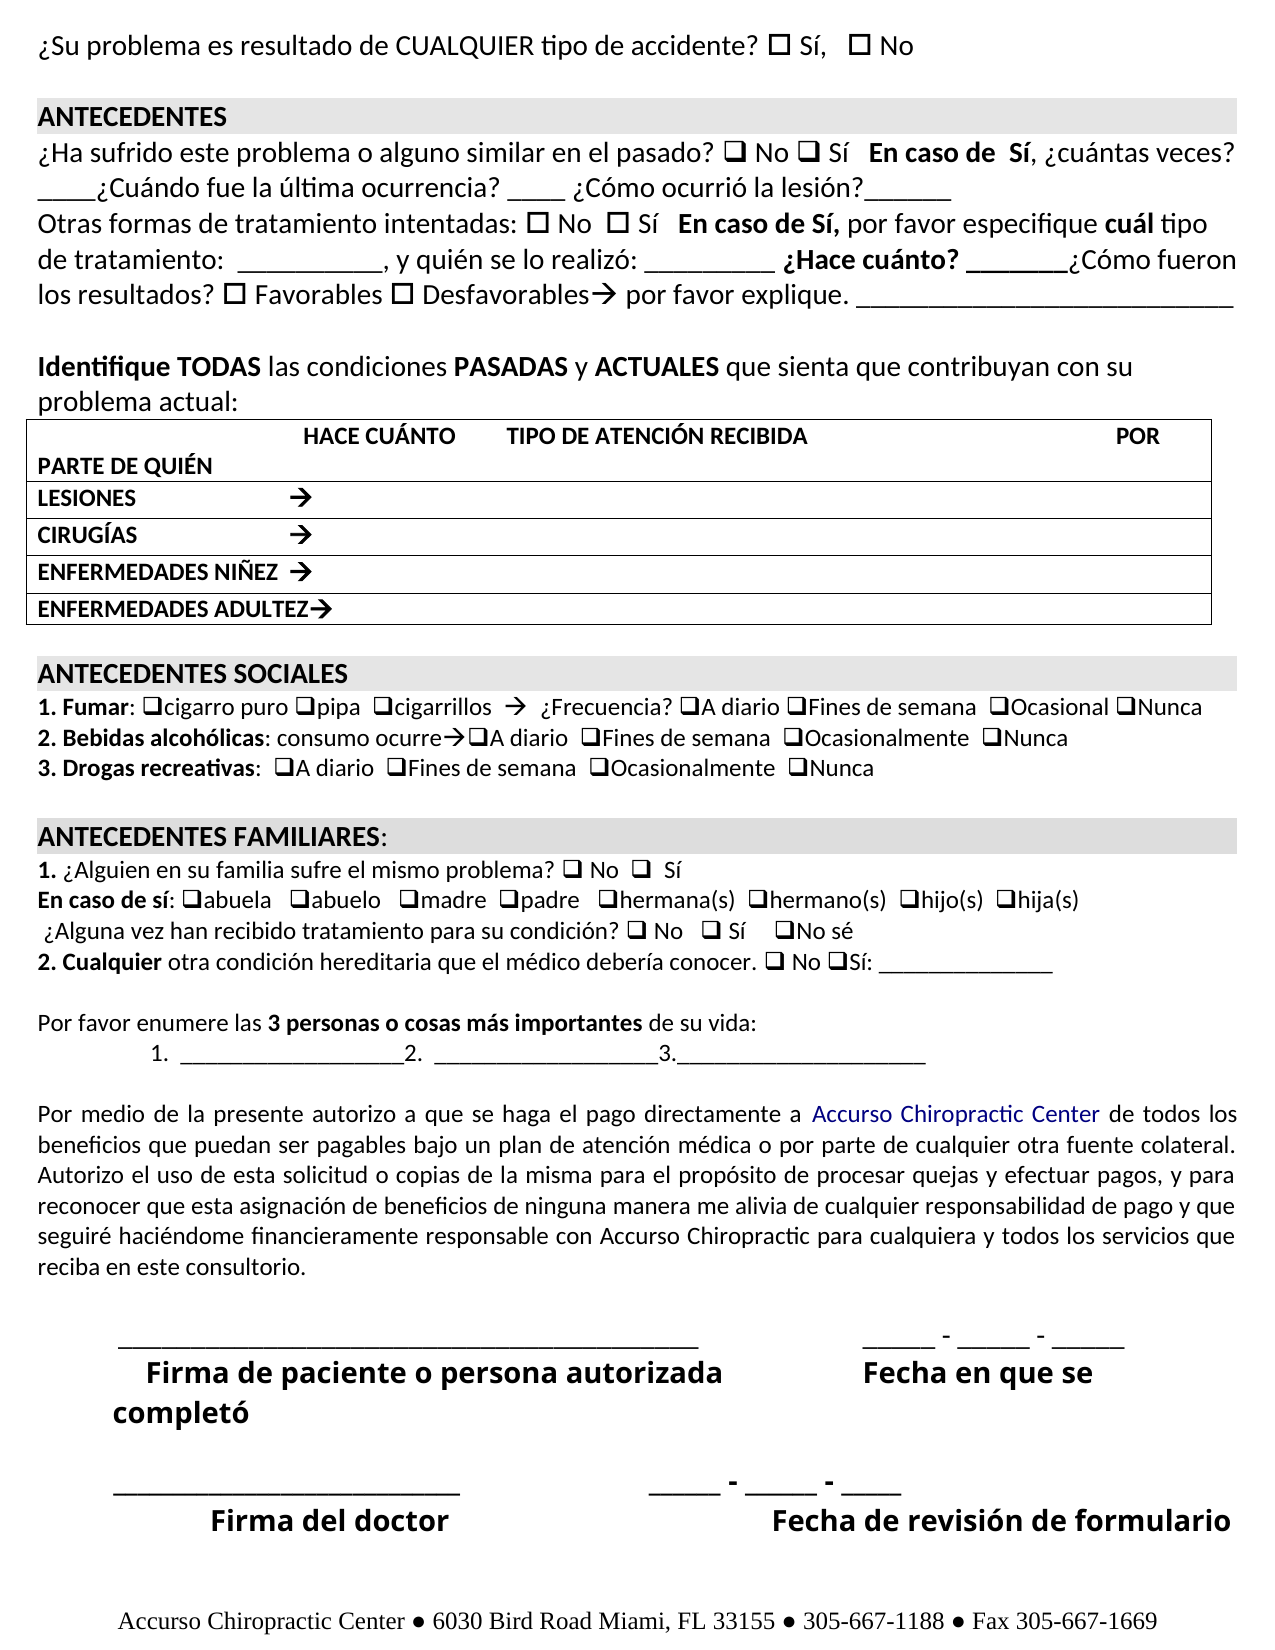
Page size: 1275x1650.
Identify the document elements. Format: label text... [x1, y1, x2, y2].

text Otras formas de tratamiento intentadas: No Sí En caso de Sí, por favor especifique cuál tipo de tratamiento: __________, y quién se lo realizó: _________ ¿Hace cuánto? _______¿Cómo fueron los resultados? Favorables Desfavorables por favor explique. __________________________ [37, 205, 1237, 312]
text _____________________________ ______ - ______ - _____ [37, 1461, 1237, 1500]
table_cell ENFERMEDADES ADULTEZ [27, 594, 1211, 624]
text 1. __________________2. __________________3.____________________ [150, 1037, 1237, 1068]
table_cell CIRUGÍAS [27, 519, 1211, 555]
text Firma de paciente o persona autorizada Fecha en que se completó [112, 1353, 1237, 1432]
text ¿Su problema es resultado de CUALQUIER tipo de accidente? Sí, No [37, 27, 1237, 63]
text Identifique TODAS las condiciones PASADAS y ACTUALES que sienta que contribuyan con su problema actual: [37, 348, 1237, 419]
text En caso de sí: abuela abuelo madre padre hermana(s) hermano(s) hijo(s) hija(s) [37, 884, 1237, 915]
text 3. Drogas recreativas: A diario Fines de semana Ocasionalmente Nunca [37, 752, 1234, 783]
text ANTECEDENTES SOCIALES [37, 656, 1237, 691]
text 1. Fumar: cigarro puro pipa cigarrillos ¿Frecuencia? A diario Fines de semana Ocasional Nunca [37, 691, 1237, 722]
text ANTECEDENTES FAMILIARES: [37, 818, 1237, 854]
text Por medio de la presente autorizo a que se haga el pago directamente a Accurso Chiropractic Center de todos los beneficios que puedan ser pagables bajo un plan de atención médica o por parte de cualquier otra fuente colateral. Autorizo el uso de esta solicitud o copias de la misma para el propósito de procesar quejas y efectuar pagos, y para reconocer que esta asignación de beneficios de ninguna manera me alivia de cualquier responsabilidad de pago y que seguiré haciéndome financieramente responsable con Accurso Chiropractic para cualquiera y todos los servicios que reciba en este consultorio. [37, 1098, 1237, 1281]
text ¿Ha sufrido este problema o alguno similar en el pasado? No Sí En caso de Sí, ¿cuántas veces? ____¿Cuándo fue la última ocurrencia? ____ ¿Cómo ocurrió la lesión?______ [37, 134, 1237, 205]
text 2. Bebidas alcohólicas: consumo ocurreA diario Fines de semana Ocasionalmente Nunca [37, 722, 1237, 752]
text 2. Cualquier otra condición hereditaria que el médico debería conocer. No Sí: ______________ [37, 946, 1237, 976]
text 1. ¿Alguien en su familia sufre el mismo problema? No Sí [37, 854, 1237, 884]
text ¿Alguna vez han recibido tratamiento para su condición? No Sí No sé [37, 915, 1237, 946]
text ________________________________________ _____ - _____ - _____ [111, 1317, 1237, 1353]
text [37, 1500, 1237, 1540]
text Por favor enumere las 3 personas o cosas más importantes de su vida: [37, 1007, 1237, 1037]
table_cell LESIONES [27, 482, 1211, 518]
table_cell ENFERMEDADES NIÑEZ [27, 556, 1211, 592]
table_header HACE CUÁNTO TIPO DE ATENCIÓN RECIBIDA POR PARTE DE QUIÉN [27, 420, 1211, 481]
text ANTECEDENTES [37, 98, 1237, 134]
